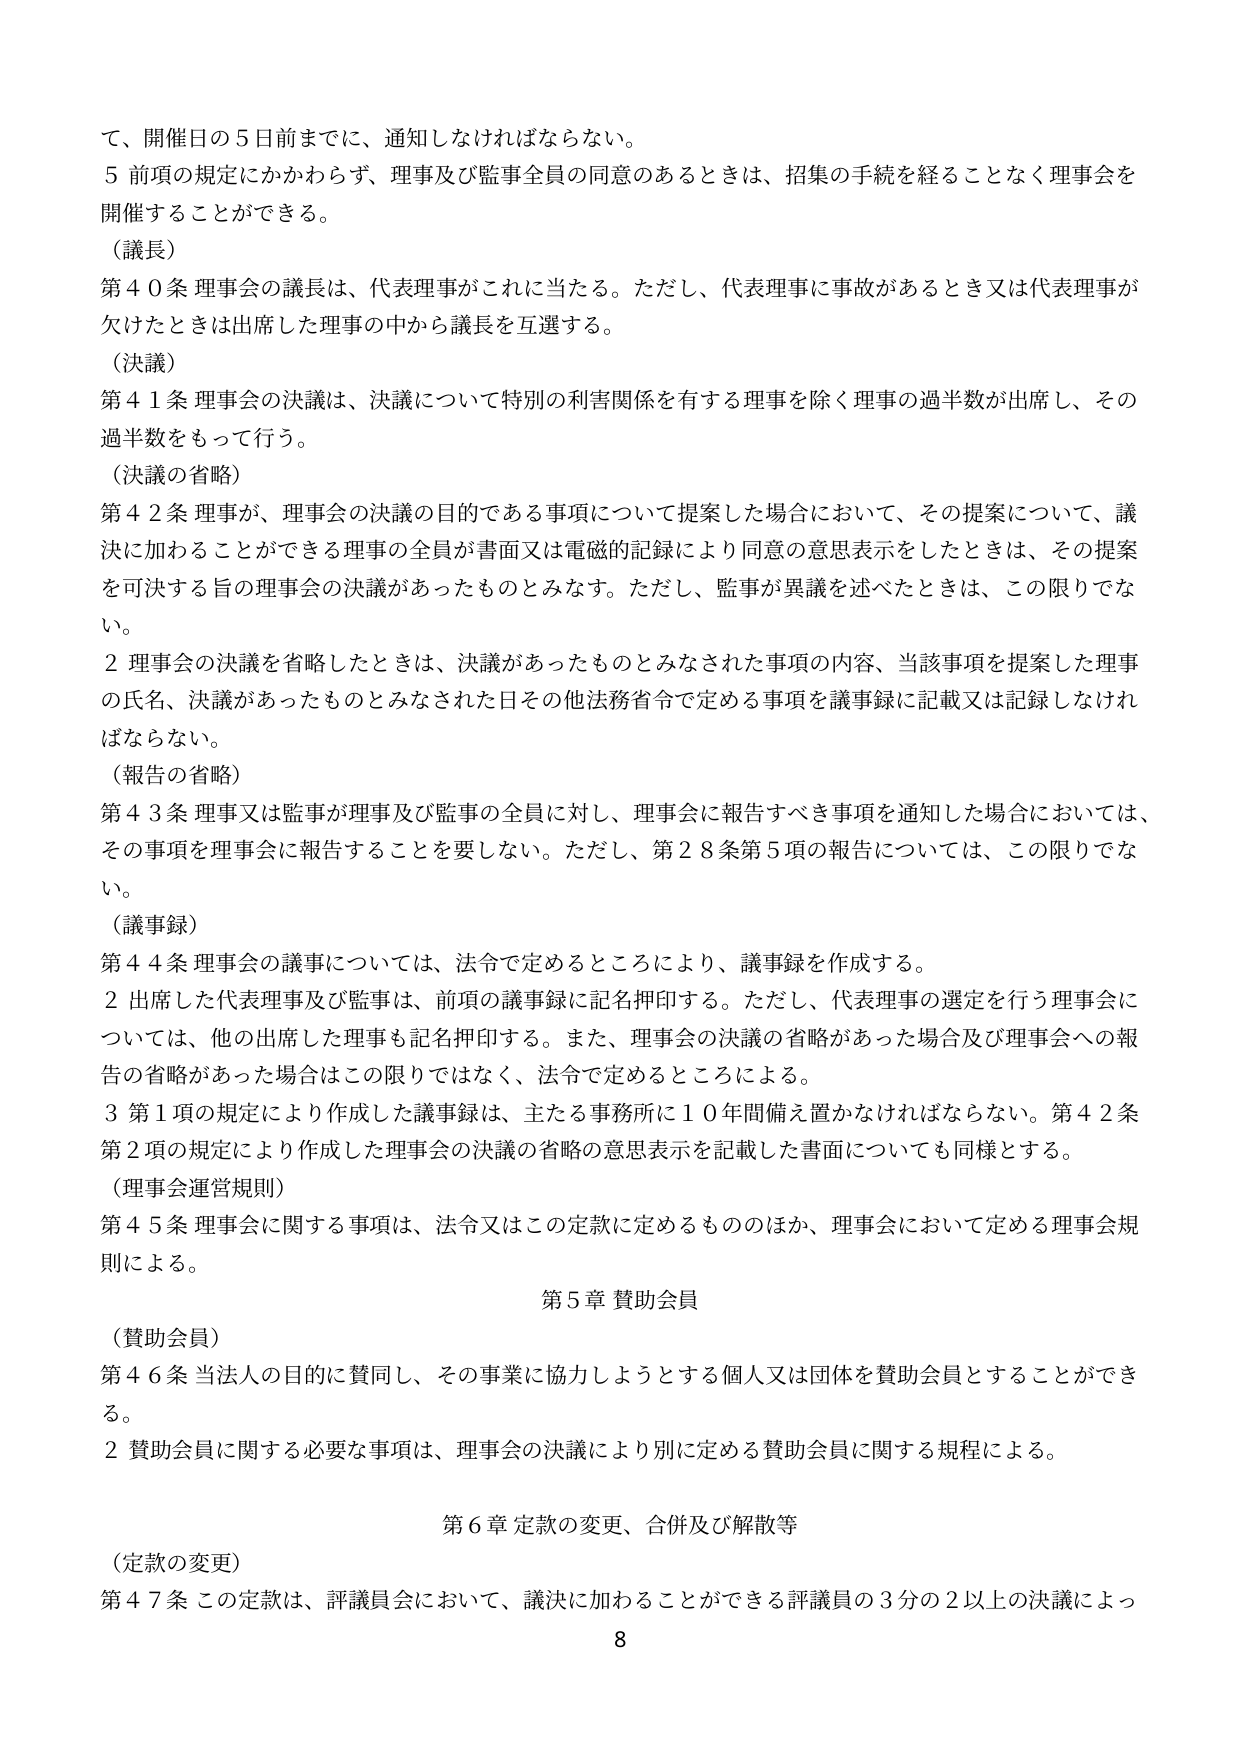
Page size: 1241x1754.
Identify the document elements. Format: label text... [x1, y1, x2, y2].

text 第４５条 理事会に関する事項は、法令又はこの定款に定めるもののほか、理事会において定める理事会規則による。 [100, 1205, 1140, 1280]
text ５ 前項の規定にかかわらず、理事及び監事全員の同意のあるときは、招集の手続を経ることなく理事会を開催することができる。 [100, 155, 1140, 230]
text 第４２条 理事が、理事会の決議の目的である事項について提案した場合において、その提案について、議決に加わることができる理事の全員が書面又は電磁的記録により同意の意思表示をしたときは、その提案を可決する旨の理事会の決議があったものとみなす。ただし、監事が異議を述べたときは、この限りでない。 [100, 493, 1140, 643]
text 第４３条 理事又は監事が理事及び監事の全員に対し、理事会に報告すべき事項を通知した場合においては、その事項を理事会に報告することを要しない。ただし、第２８条第５項の報告については、この限りでない。 [100, 793, 1140, 905]
text （報告の省略） [100, 755, 1140, 793]
text （決議の省略） [100, 455, 1140, 493]
text 第６章 定款の変更、合併及び解散等 [100, 1505, 1140, 1543]
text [100, 118, 1140, 155]
text 第４０条 理事会の議長は、代表理事がこれに当たる。ただし、代表理事に事故があるとき又は代表理事が欠けたときは出席した理事の中から議長を互選する。 [100, 268, 1140, 343]
text ２ 出席した代表理事及び監事は、前項の議事録に記名押印する。ただし、代表理事の選定を行う理事会については、他の出席した理事も記名押印する。また、理事会の決議の省略があった場合及び理事会への報告の省略があった場合はこの限りではなく、法令で定めるところによる。 [100, 980, 1140, 1093]
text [100, 1580, 1140, 1618]
text ３ 第１項の規定により作成した議事録は、主たる事務所に１０年間備え置かなければならない。第４２条第２項の規定により作成した理事会の決議の省略の意思表示を記載した書面についても同様とする。 [100, 1093, 1140, 1168]
text ２ 理事会の決議を省略したときは、決議があったものとみなされた事項の内容、当該事項を提案した理事の氏名、決議があったものとみなされた日その他法務省令で定める事項を議事録に記載又は記録しなければならない。 [100, 643, 1140, 755]
text （決議） [100, 343, 1140, 380]
text 第４６条 当法人の目的に賛同し、その事業に協力しようとする個人又は団体を賛助会員とすることができる。 [100, 1355, 1140, 1430]
text （議事録） [100, 905, 1140, 943]
text ２ 賛助会員に関する必要な事項は、理事会の決議により別に定める賛助会員に関する規程による。 [100, 1430, 1140, 1468]
text （理事会運営規則） [100, 1168, 1140, 1205]
text 第４４条 理事会の議事については、法令で定めるところにより、議事録を作成する。 [100, 943, 1140, 980]
text （定款の変更） [100, 1543, 1140, 1580]
text 第４１条 理事会の決議は、決議について特別の利害関係を有する理事を除く理事の過半数が出席し、その過半数をもって行う。 [100, 380, 1140, 455]
text （議長） [100, 230, 1140, 268]
text 第５章 賛助会員 [100, 1280, 1140, 1318]
text （賛助会員） [100, 1318, 1140, 1355]
